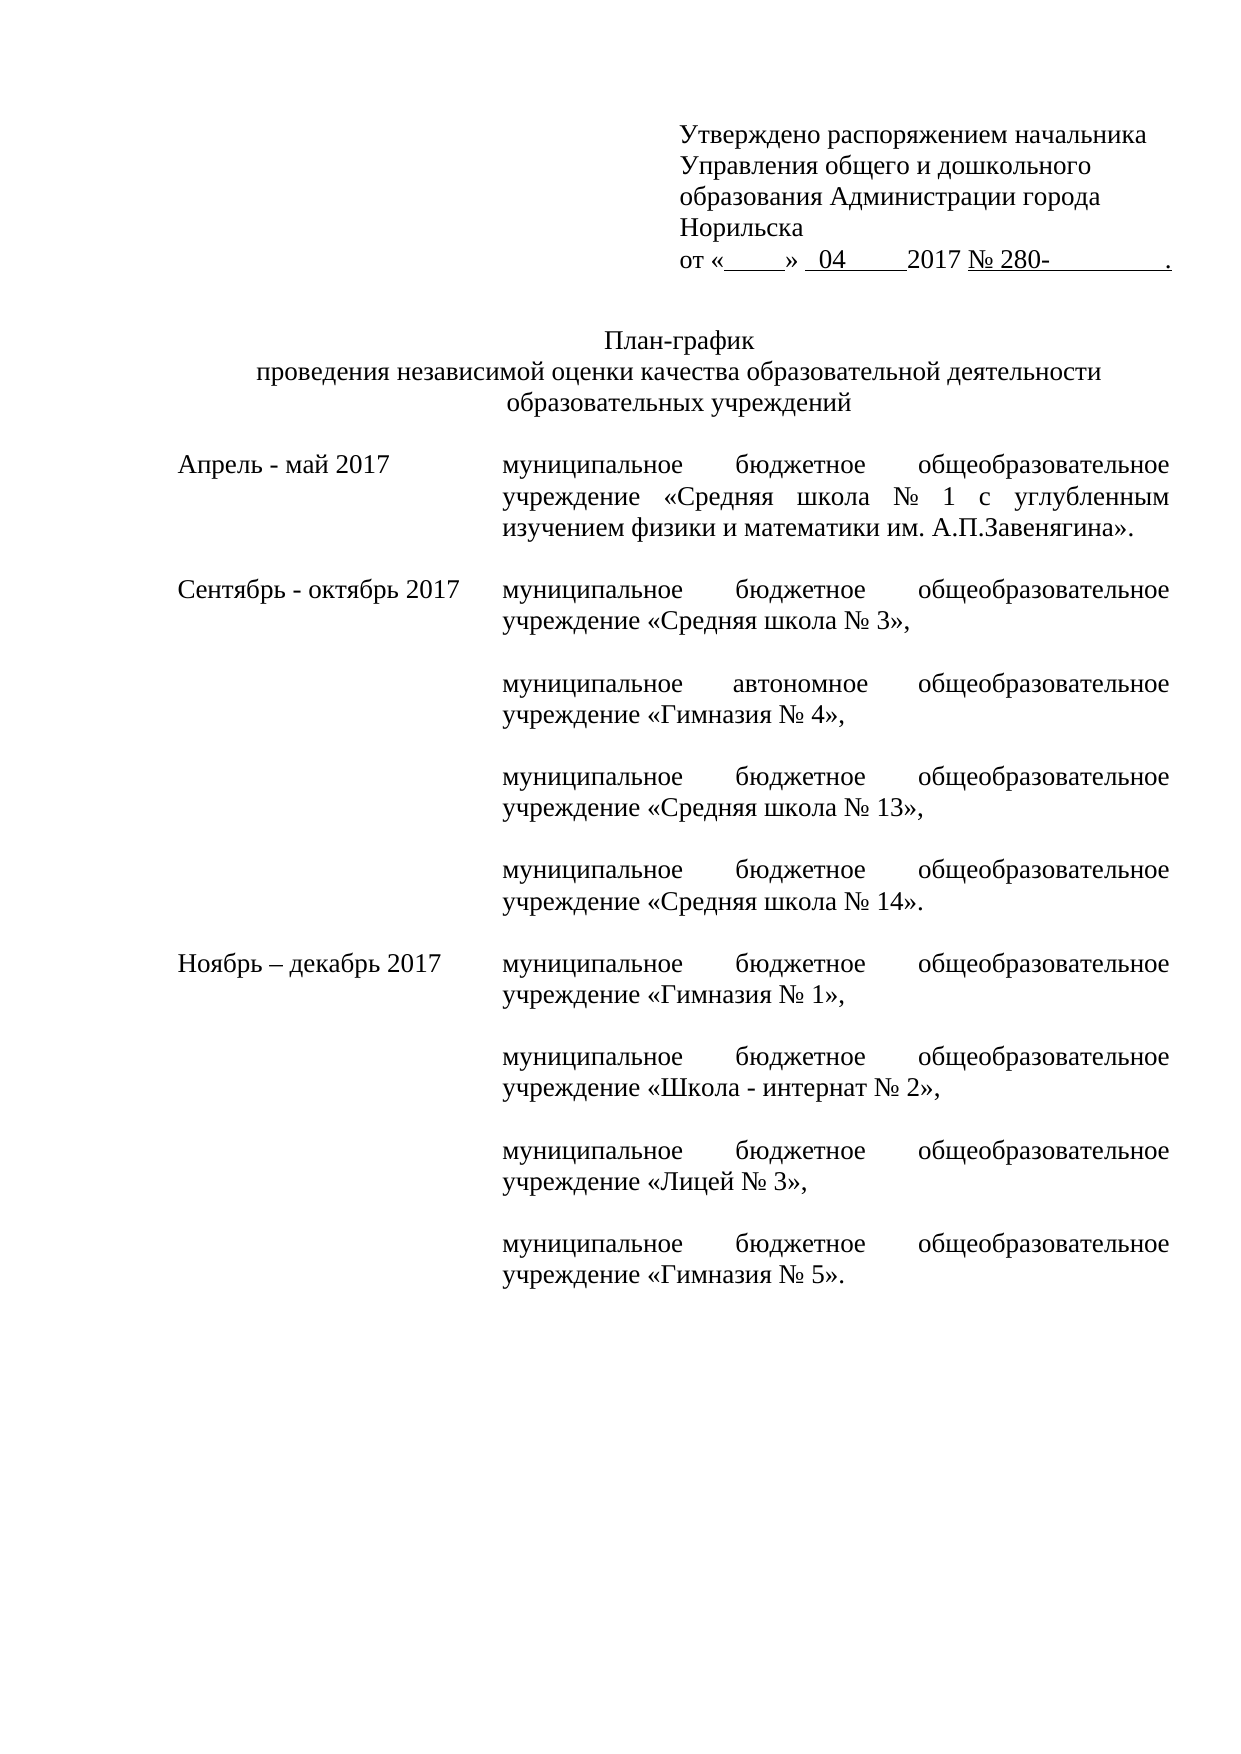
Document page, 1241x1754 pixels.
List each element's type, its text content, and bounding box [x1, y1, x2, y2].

text проведения независимой оценки качества образовательной деятельности образовательных учреждений [177, 355, 1181, 417]
table_header муниципальное бюджетное общеобразовательное учреждение «Средняя школа № 1 с углубленным изучением физики и математики им. А.П.Завенягина». [473, 449, 1181, 573]
table_cell муниципальное бюджетное общеобразовательное учреждение «Гимназия № 1», муниципальное бюджетное общеобразовательное учреждение «Школа - интернат № 2», муниципальное бюджетное общеобразовательное учреждение «Лицей № 3», муниципальное бюджетное общеобразовательное учреждение «Гимназия № 5». [473, 947, 1181, 1289]
text Утверждено распоряжением начальника Управления общего и дошкольного образования Администрации города Норильска [679, 118, 1181, 243]
text от « » 04 2017 № 280- . [679, 243, 1181, 274]
text План-график [177, 324, 1181, 355]
table_cell Сентябрь - октябрь 2017 [177, 573, 472, 947]
table_cell муниципальное бюджетное общеобразовательное учреждение «Средняя школа № 3», муниципальное автономное общеобразовательное учреждение «Гимназия № 4», муниципальное бюджетное общеобразовательное учреждение «Средняя школа № 13», муниципальное бюджетное общеобразовательное учреждение «Средняя школа № 14». [473, 573, 1181, 947]
table_header Апрель - май 2017 [177, 449, 472, 573]
table_cell Ноябрь – декабрь 2017 [177, 947, 472, 1289]
